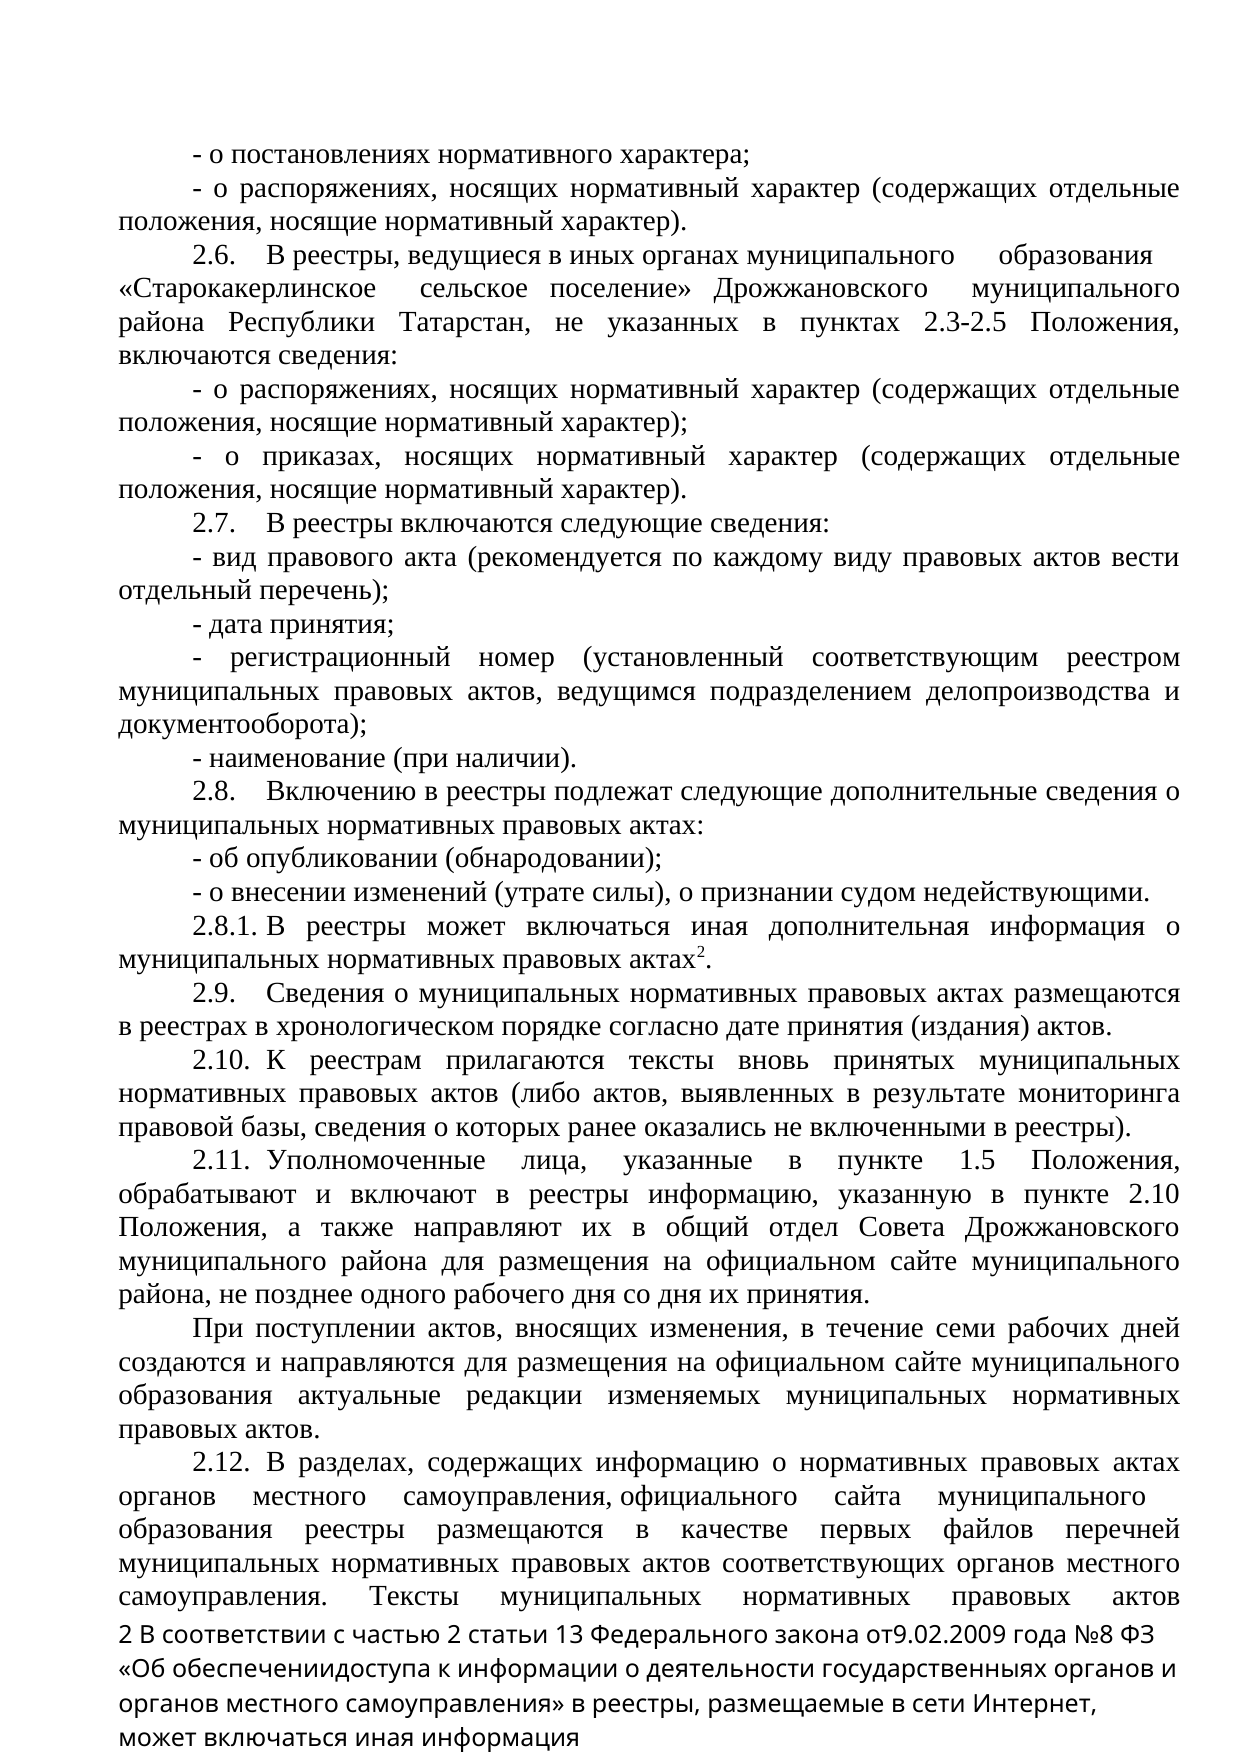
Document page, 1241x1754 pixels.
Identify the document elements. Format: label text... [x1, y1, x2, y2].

text 2.8. Включению в реестры подлежат следующие дополнительные сведения о муниципальных нормативных правовых актах: [118, 773, 1181, 841]
text - вид правового акта (рекомендуется по каждому виду правовых актов вести отдельный перечень); [118, 539, 1181, 606]
text 2.12. В разделах, содержащих информацию о нормативных правовых актах органов местного самоуправления, официального сайта муниципального [118, 1444, 1181, 1511]
text 2.7. В реестры включаются следующие сведения: [118, 505, 1181, 539]
text - дата принятия; [118, 606, 1181, 639]
text «Старокакерлинское сельское поселение» Дрожжановского муниципального района Республики Татарстан, не указанных в пунктах 2.3-2.5 Положения, включаются сведения: [118, 270, 1181, 371]
text - o распоряжениях, носящих нормативный характер (содержащих отдельные положения, носящие нормативный характер); [118, 371, 1181, 438]
text - регистрационный номер (установленный соответствующим реестром муниципальных правовых актов, ведущимся подразделением делопроизводства и документооборота); [118, 639, 1181, 740]
text 2.11. Уполномоченные лица, указанные в пункте 1.5 Положения, обрабатывают и включают в реестры информацию, указанную в пункте 2.10 Положения, а также направляют их в общий отдел Совета Дрожжановского муниципального района для размещения на официальном сайте муниципального района, не позднее одного рабочего дня со дня их принятия. [118, 1142, 1181, 1310]
text При поступлении актов, вносящих изменения, в течение семи рабочих дней создаются и направляются для размещения на официальном сайте муниципального образования актуальные редакции изменяемых муниципальных нормативных правовых актов. [118, 1310, 1181, 1444]
text 2.8.1. В реестры может включаться иная дополнительная информация о муниципальных нормативных правовых актах2. [118, 908, 1181, 975]
text 2.10. К реестрам прилагаются тексты вновь принятых муниципальных нормативных правовых актов (либо актов, выявленных в результате мониторинга правовой базы, сведения о которых ранее оказались не включенными в реестры). [118, 1042, 1181, 1142]
text - o внесении изменений (утрате силы), о признании судом недействующими. [118, 874, 1181, 908]
text - об опубликовании (обнародовании); [118, 841, 1181, 874]
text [118, 1511, 1181, 1612]
text 2.9. Сведения о муниципальных нормативных правовых актах размещаются в реестрах в хронологическом порядке согласно дате принятия (издания) актов. [118, 975, 1181, 1042]
text - o приказах, носящих нормативный характер (содержащих отдельные положения, носящие нормативный характер). [118, 438, 1181, 505]
text 2.6. В реестры, ведущиеся в иных органах муниципального образования [118, 237, 1181, 270]
text - o постановлениях нормативного характера; [118, 136, 1181, 170]
text - o распоряжениях, носящих нормативный характер (содержащих отдельные положения, носящие нормативный характер). [118, 170, 1181, 237]
text - наименование (при наличии). [118, 740, 1181, 773]
